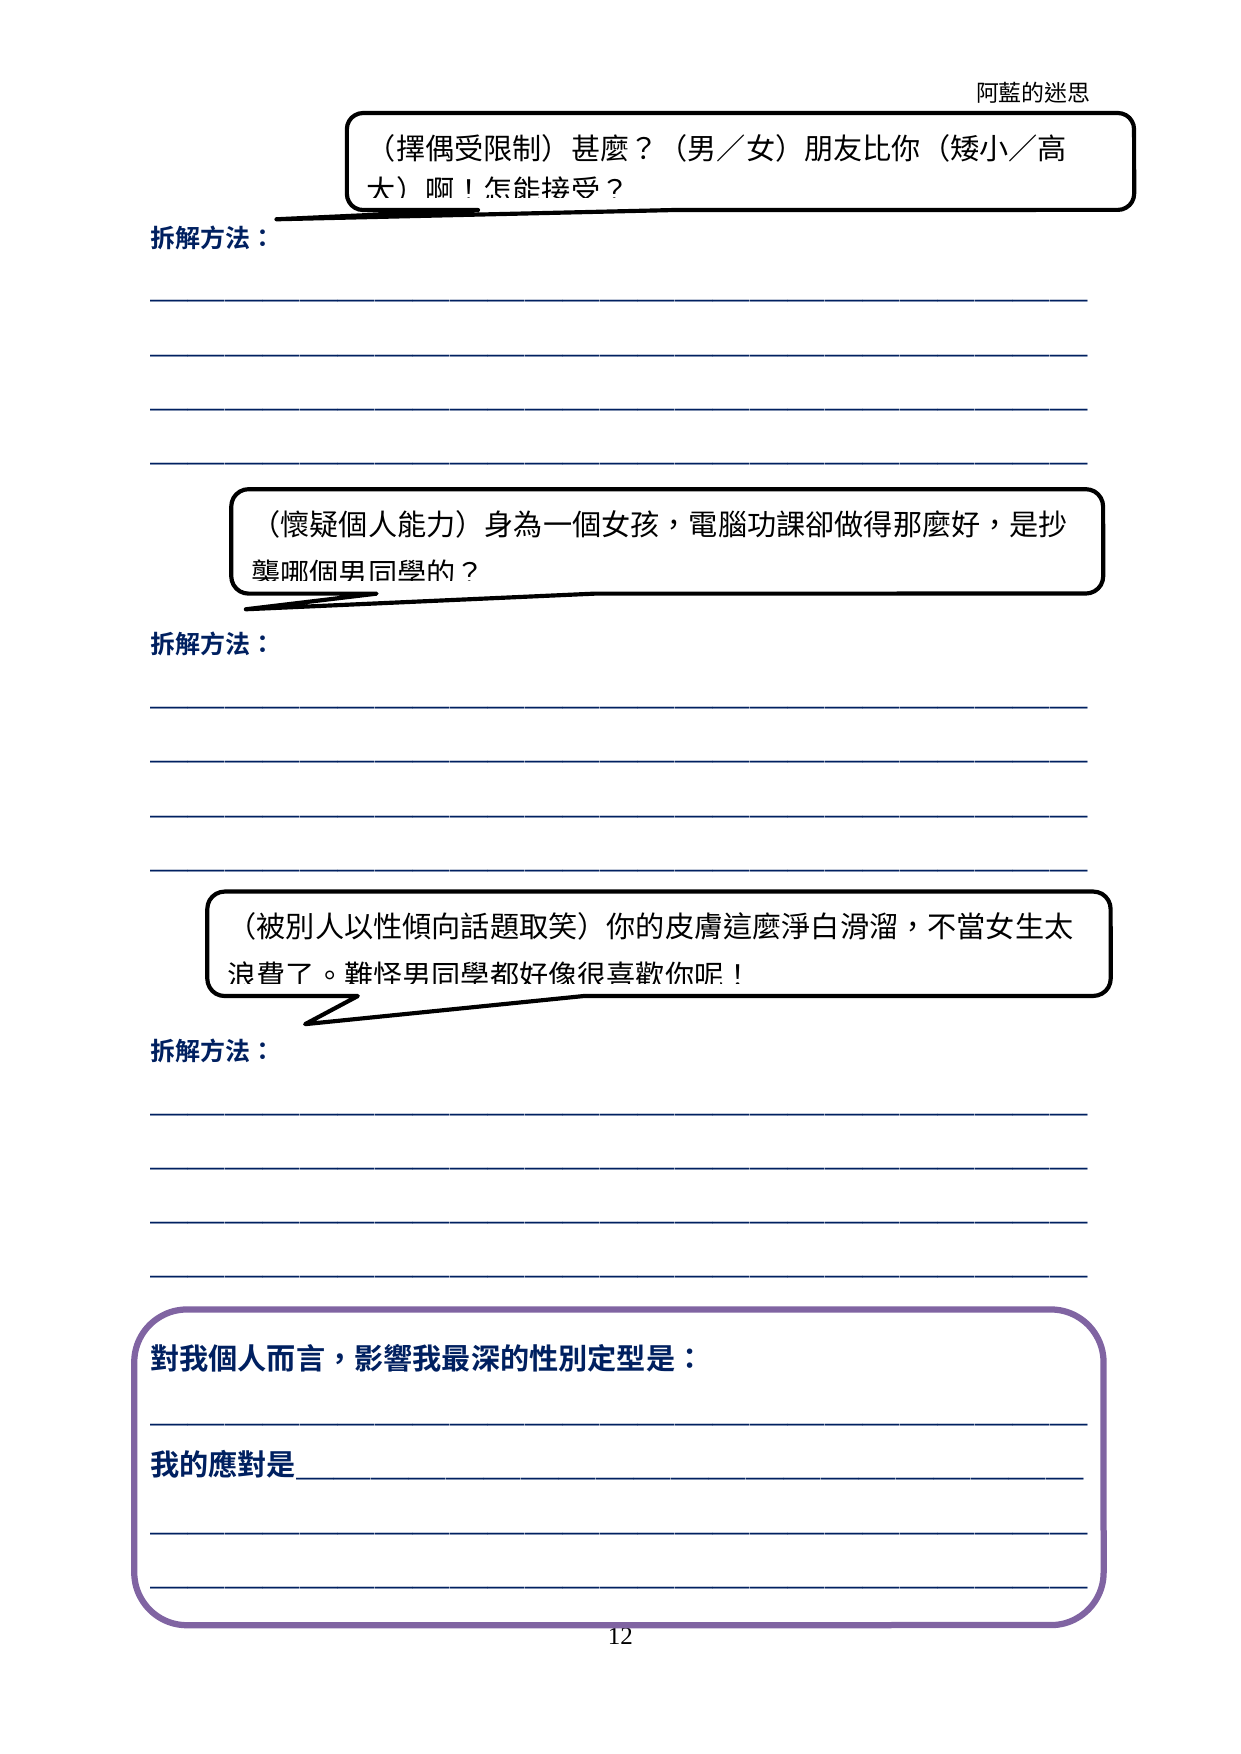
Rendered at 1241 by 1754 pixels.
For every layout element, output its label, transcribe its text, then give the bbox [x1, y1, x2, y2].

text 拆解方法： [150, 1031, 1090, 1067]
text 拆解方法： [150, 625, 1090, 661]
text ＿＿＿＿＿＿＿＿＿＿＿＿＿＿＿＿＿＿＿＿＿＿＿＿＿＿＿＿＿＿＿＿＿＿＿＿＿＿＿＿＿＿＿＿＿＿＿＿＿＿＿＿＿＿＿＿＿＿＿＿＿＿＿＿＿＿＿＿＿＿＿＿＿＿＿＿＿＿＿＿＿＿＿＿＿＿＿＿＿＿＿＿＿＿＿＿＿＿＿＿ [150, 661, 1090, 878]
text ＿＿＿＿＿＿＿＿＿＿＿＿＿＿＿＿＿＿＿＿＿＿＿＿＿ [150, 1378, 1090, 1432]
text 拆解方法： [150, 218, 1090, 254]
text 對我個人而言，影響我最深的性別定型是： [150, 1336, 1090, 1378]
text ＿＿＿＿＿＿＿＿＿＿＿＿＿＿＿＿＿＿＿＿＿＿＿＿＿＿＿＿＿＿＿＿＿＿＿＿＿＿＿＿＿＿＿＿＿＿＿＿＿＿＿＿＿＿＿＿＿＿＿＿＿＿＿＿＿＿＿＿＿＿＿＿＿＿＿＿＿＿＿＿＿＿＿＿＿＿＿＿＿＿＿＿＿＿＿＿＿＿＿＿ [150, 1067, 1090, 1284]
text 我的應對是＿＿＿＿＿＿＿＿＿＿＿＿＿＿＿＿＿＿＿＿＿＿＿＿＿＿＿＿＿＿＿＿＿＿＿＿＿＿＿＿＿＿＿＿＿＿＿＿＿＿＿＿＿＿＿＿＿＿＿＿＿＿＿＿＿＿＿＿＿＿＿ [150, 1432, 1090, 1595]
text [150, 254, 1090, 471]
